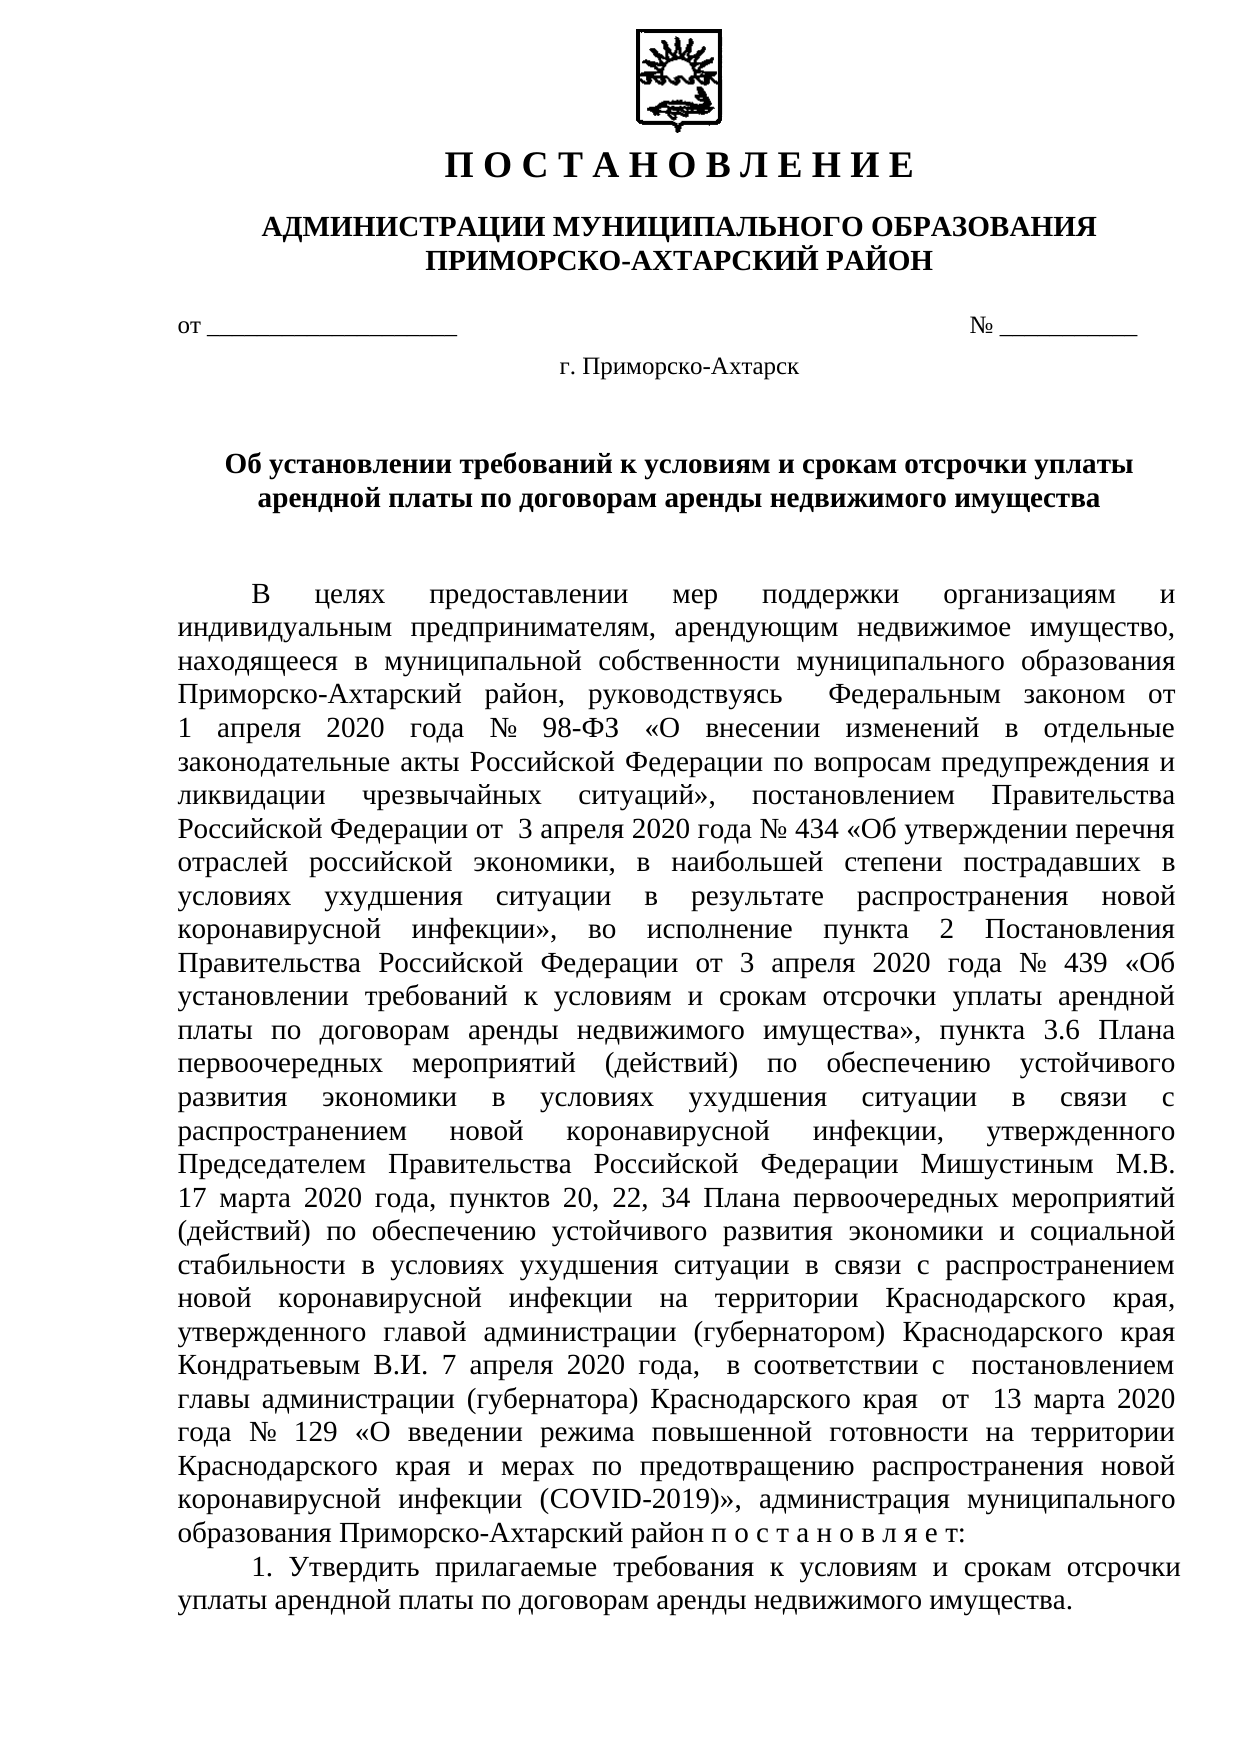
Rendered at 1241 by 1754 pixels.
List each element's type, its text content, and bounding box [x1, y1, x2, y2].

text П О С Т А Н О В Л Е Н И Е [177, 142, 1181, 185]
text 1. Утвердить прилагаемые требования к условиям и срокам отсрочки уплаты арендной платы по договорам аренды недвижимого имущества. [177, 1549, 1181, 1616]
text ПРИМОРСКО-АХТАРСКИЙ РАЙОН [177, 243, 1181, 277]
text от ____________________ № ___________ [177, 310, 1181, 339]
picture [636, 29, 723, 133]
text В целях предоставлении мер поддержки организациям и индивидуальным предпринимателям, арендующим недвижимое имущество, находящееся в муниципальной собственности муниципального образования Приморско-Ахтарский район, руководствуясь Федеральным законом от 1 апреля 2020 года № 98-ФЗ «О внесении изменений в отдельные законодательные акты Российской Федерации по вопросам предупреждения и ликвидации чрезвычайных ситуаций», постановлением Правительства Российской Федерации от 3 апреля 2020 года № 434 «Об утверждении перечня отраслей российской экономики, в наибольшей степени пострадавших в условиях ухудшения ситуации в результате распространения новой коронавирусной инфекции», во исполнение пункта 2 Постановления Правительства Российской Федерации от 3 апреля 2020 года № 439 «Об установлении требований к условиям и срокам отсрочки уплаты арендной платы по договорам аренды недвижимого имущества», пункта 3.6 Плана первоочередных мероприятий (действий) по обеспечению устойчивого развития экономики в условиях ухудшения ситуации в связи с распространением новой коронавирусной инфекции, утвержденного Председателем Правительства Российской Федерации Мишустиным М.В. 17 марта 2020 года, пунктов 20, 22, 34 Плана первоочередных мероприятий (действий) по обеспечению устойчивого развития экономики и социальной стабильности в условиях ухудшения ситуации в связи с распространением новой коронавирусной инфекции на территории Краснодарского края, утвержденного главой администрации (губернатором) Краснодарского края Кондратьевым В.И. 7 апреля 2020 года, в соответствии с постановлением главы администрации (губернатора) Краснодарского края от 13 марта 2020 года № 129 «О введении режима повышенной готовности на территории Краснодарского края и мерах по предотвращению распространения новой коронавирусной инфекции (COVID-2019)», администрация муниципального образования Приморско-Ахтарский район п о с т а н о в л я е т: [177, 576, 1176, 1549]
text АДМИНИСТРАЦИИ МУНИЦИПАЛЬНОГО ОБРАЗОВАНИЯ [177, 209, 1181, 243]
subtitle Об установлении требований к условиям и срокам отсрочки уплаты арендной платы по договорам аренды недвижимого имущества [177, 447, 1181, 514]
text г. Приморско-Ахтарск [177, 351, 1181, 379]
